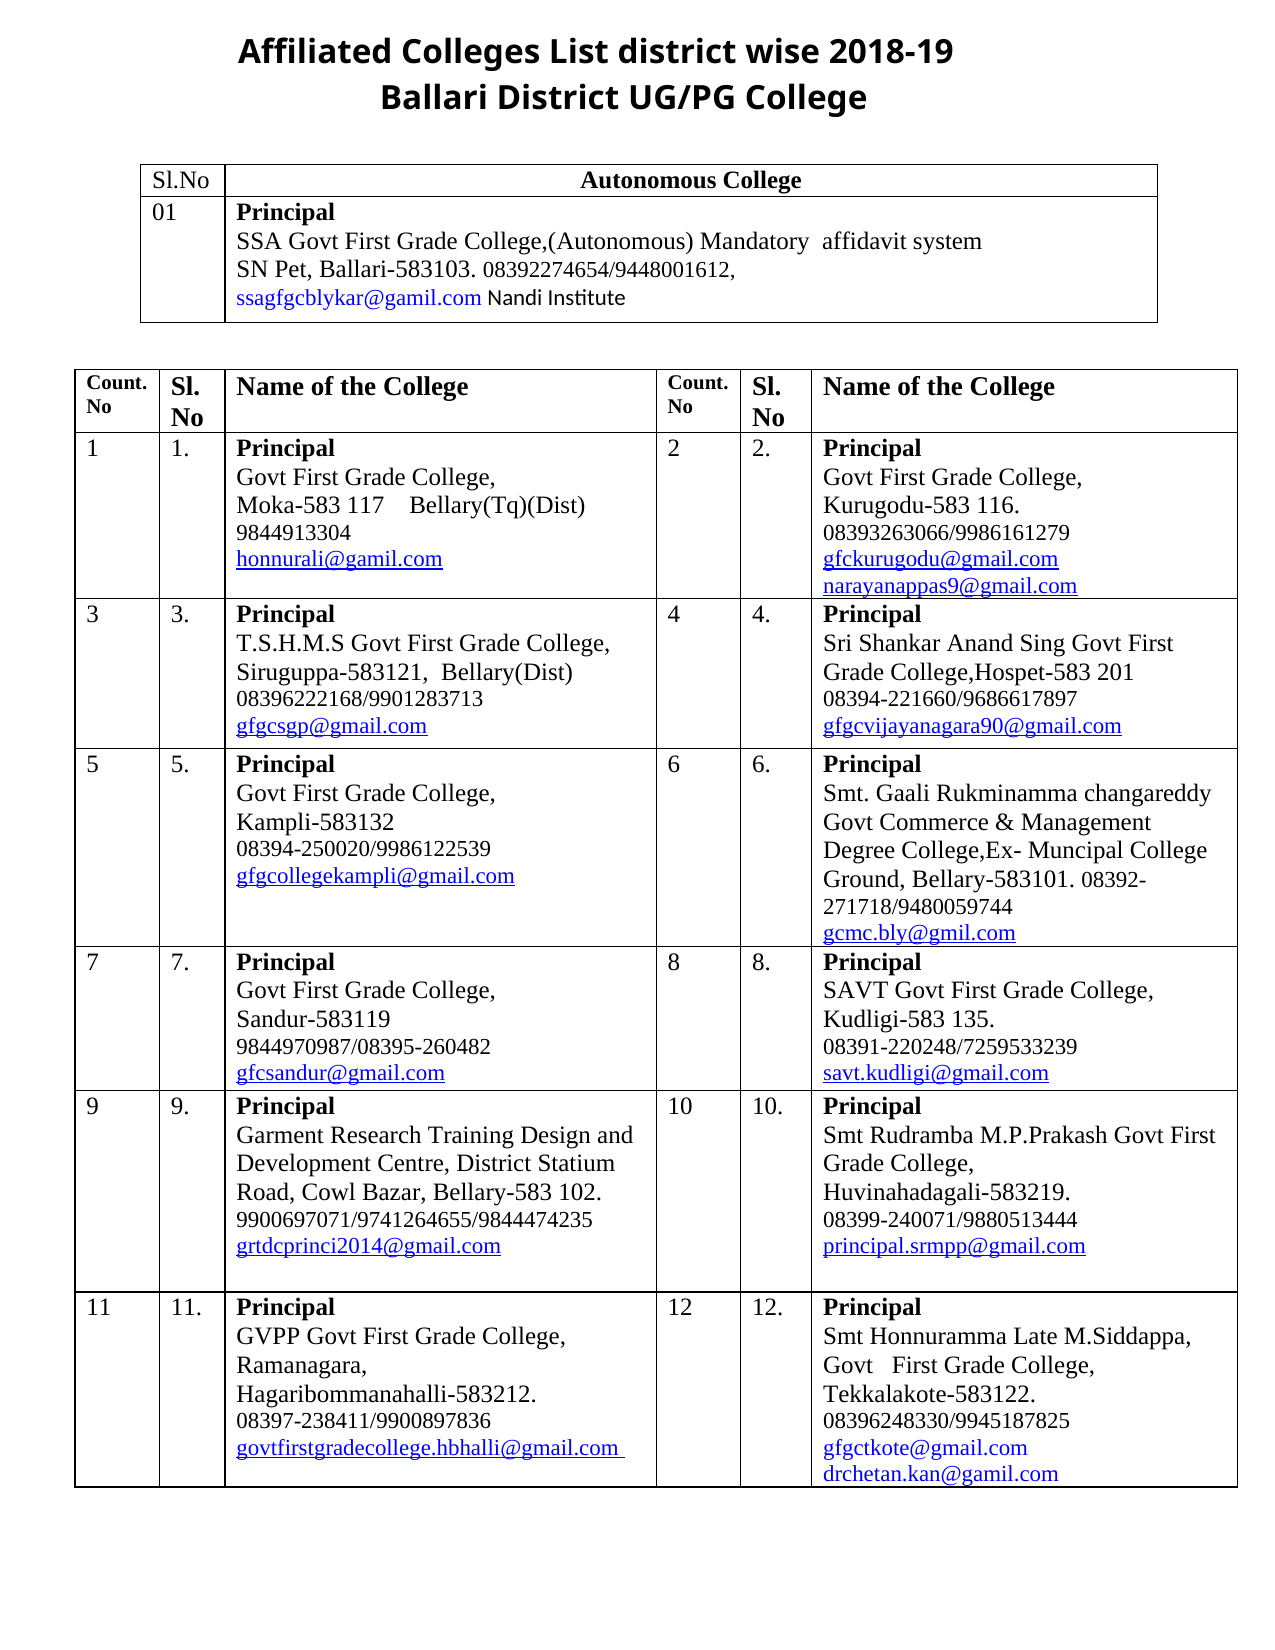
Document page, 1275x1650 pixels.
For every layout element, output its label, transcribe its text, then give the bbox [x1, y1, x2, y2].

table_cell 4 [657, 599, 740, 748]
table_cell Principal GVPP Govt First Grade College, Ramanagara, Hagaribommanahalli-583212. 08397-238411/9900897836 govtfirstgradecollege.hbhalli@gmail.com [226, 1293, 656, 1486]
table_cell 9 [76, 1091, 159, 1291]
table_cell Principal Govt First Grade College, Moka-583 117 Bellary(Tq)(Dist) 9844913304 honnurali@gamil.com [226, 433, 656, 598]
table_cell 1. [160, 433, 224, 598]
table_header Count. No [657, 370, 740, 432]
table_header Name of the College [226, 370, 656, 432]
table_cell Principal Govt First Grade College, Kurugodu-583 116. 08393263066/9986161279 gfckurugodu@gmail.com narayanappas9@gmail.com [812, 433, 1237, 598]
table_header Sl.No [141, 165, 224, 196]
table_cell 01 [141, 197, 224, 322]
table_cell 7 [76, 947, 159, 1090]
table_cell 2. [741, 433, 811, 598]
table_header Autonomous College [226, 165, 1157, 196]
text Affiliated Colleges List district wise 2018-19 [56, 28, 1191, 73]
table_cell 8. [741, 947, 811, 1090]
table_cell Principal SAVT Govt First Grade College, Kudligi-583 135. 08391-220248/7259533239 savt.kudligi@gmail.com [812, 947, 1237, 1090]
table_cell 5 [76, 749, 159, 946]
table_cell 9. [160, 1091, 224, 1291]
table_cell 1 [76, 433, 159, 598]
table_cell 4. [741, 599, 811, 748]
table_cell 10. [741, 1091, 811, 1291]
table_cell Principal SSA Govt First Grade College,(Autonomous) Mandatory affidavit system SN Pet, Ballari-583103. 08392274654/9448001612, ssagfgcblykar@gamil.com Nandi Institute [226, 197, 1157, 322]
table_cell 6 [657, 749, 740, 946]
text Ballari District UG/PG College [56, 73, 1191, 119]
table_cell 11. [160, 1293, 224, 1486]
table_header Sl. No [741, 370, 811, 432]
table_cell Principal Garment Research Training Design and Development Centre, District Statium Road, Cowl Bazar, Bellary-583 102. 9900697071/9741264655/9844474235 grtdcprinci2014@gmail.com [226, 1091, 656, 1291]
table_cell Principal Sri Shankar Anand Sing Govt First Grade College,Hospet-583 201 08394-221660/9686617897 gfgcvijayanagara90@gmail.com [812, 599, 1237, 748]
table_cell Principal Govt First Grade College, Sandur-583119 9844970987/08395-260482 gfcsandur@gmail.com [226, 947, 656, 1090]
table_header Sl. No [160, 370, 224, 432]
table_cell 8 [657, 947, 740, 1090]
table_cell 3. [160, 599, 224, 748]
table_cell 12. [741, 1293, 811, 1486]
table_cell Principal T.S.H.M.S Govt First Grade College, Siruguppa-583121, Bellary(Dist) 08396222168/9901283713 gfgcsgp@gmail.com [226, 599, 656, 748]
table_cell 3 [76, 599, 159, 748]
table_cell 10 [657, 1091, 740, 1291]
table_cell 6. [741, 749, 811, 946]
table_cell Principal Smt Honnuramma Late M.Siddappa, Govt First Grade College, Tekkalakote-583122. 08396248330/9945187825 gfgctkote@gmail.com drchetan.kan@gamil.com [812, 1293, 1237, 1486]
table_cell 2 [657, 433, 740, 598]
table_header Count.No [76, 370, 159, 432]
table_header Name of the College [812, 370, 1237, 432]
table_cell Principal Govt First Grade College, Kampli-583132 08394-250020/9986122539 gfgcollegekampli@gmail.com [226, 749, 656, 946]
table_cell 5. [160, 749, 224, 946]
table_cell Principal Smt Rudramba M.P.Prakash Govt First Grade College, Huvinahadagali-583219. 08399-240071/9880513444 principal.srmpp@gmail.com [812, 1091, 1237, 1291]
table_cell 11 [76, 1293, 159, 1486]
table_cell Principal Smt. Gaali Rukminamma changareddy Govt Commerce & Management Degree College,Ex- Muncipal College Ground, Bellary-583101. 08392-271718/9480059744 gcmc.bly@gmil.com [812, 749, 1237, 946]
table_cell 12 [657, 1293, 740, 1486]
table_cell 7. [160, 947, 224, 1090]
